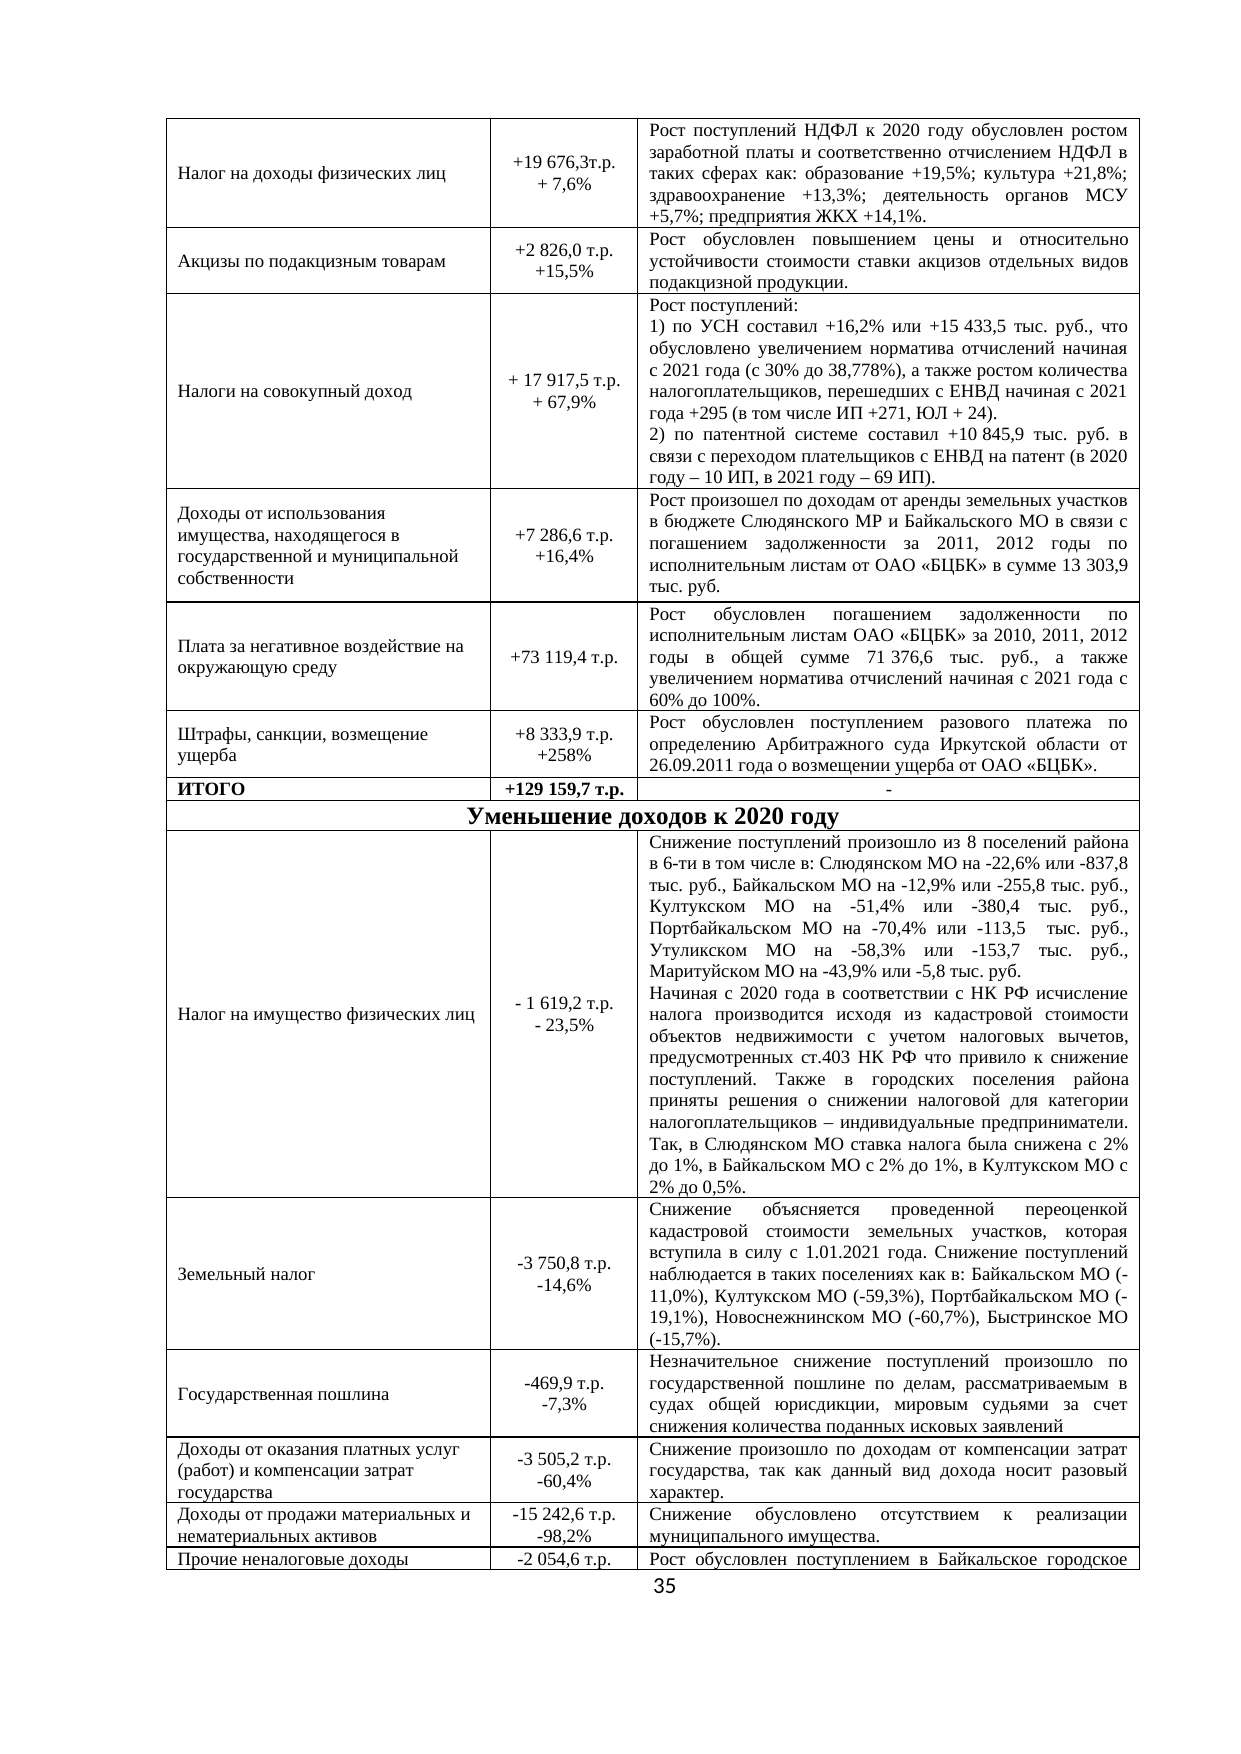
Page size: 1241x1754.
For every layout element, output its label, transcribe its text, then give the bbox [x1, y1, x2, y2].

table_cell Снижение обусловлено отсутствием к реализации муниципального имущества. [638, 1503, 1139, 1546]
table_cell +73 119,4 т.р. [491, 603, 637, 710]
table_cell Земельный налог [167, 1198, 490, 1349]
table_cell Акцизы по подакцизным товарам [167, 228, 490, 293]
table_cell +8 333,9 т.р. +258% [491, 711, 637, 777]
table_cell +19 676,3т.р. + 7,6% [491, 119, 637, 227]
table_cell - [638, 778, 1139, 800]
table_cell -15 242,6 т.р. -98,2% [491, 1503, 637, 1546]
table_cell Налог на имущество физических лиц [167, 831, 490, 1197]
table_cell Рост обусловлен поступлением разового платежа по определению Арбитражного суда Иркутской области от 26.09.2011 года о возмещении ущерба от ОАО «БЦБК». [638, 711, 1139, 777]
table_cell Снижение объясняется проведенной переоценкой кадастровой стоимости земельных участков, которая вступила в силу с 1.01.2021 года. Снижение поступлений наблюдается в таких поселениях как в: Байкальском МО (-11,0%), Култукском МО (-59,3%), Портбайкальском МО (-19,1%), Новоснежнинском МО (-60,7%), Быстринское МО (-15,7%). [638, 1198, 1139, 1349]
table_cell Снижение произошло по доходам от компенсации затрат государства, так как данный вид дохода носит разовый характер. [638, 1438, 1139, 1502]
table_cell Налог на доходы физических лиц [167, 119, 490, 227]
table_cell -469,9 т.р. -7,3% [491, 1350, 637, 1436]
table_cell Рост поступлений НДФЛ к 2020 году обусловлен ростом заработной платы и соответственно отчислением НДФЛ в таких сферах как: образование +19,5%; культура +21,8%; здравоохранение +13,3%; деятельность органов МСУ +5,7%; предприятия ЖКХ +14,1%. [638, 119, 1139, 227]
table_cell +7 286,6 т.р. +16,4% [491, 489, 637, 601]
table_cell Налоги на совокупный доход [167, 294, 490, 488]
table_cell Доходы от продажи материальных и нематериальных активов [167, 1503, 490, 1546]
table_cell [491, 1548, 637, 1569]
table_cell Рост поступлений: 1) по УСН составил +16,2% или +15 433,5 тыс. руб., что обусловлено увеличением норматива отчислений начиная с 2021 года (с 30% до 38,778%), а также ростом количества налогоплательщиков, перешедших с ЕНВД начиная с 2021 года +295 (в том числе ИП +271, ЮЛ + 24). 2) по патентной системе составил +10 845,9 тыс. руб. в связи с переходом плательщиков с ЕНВД на патент (в 2020 году – 10 ИП, в 2021 году – 69 ИП). [638, 294, 1139, 488]
table_cell -3 750,8 т.р. -14,6% [491, 1198, 637, 1349]
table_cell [167, 1548, 490, 1569]
table_cell Штрафы, санкции, возмещение ущерба [167, 711, 490, 777]
table_cell Уменьшение доходов к 2020 году [167, 801, 1139, 829]
table_cell + 17 917,5 т.р. + 67,9% [491, 294, 637, 488]
table_cell Рост произошел по доходам от аренды земельных участков в бюджете Слюдянского МР и Байкальского МО в связи с погашением задолженности за 2011, 2012 годы по исполнительным листам от ОАО «БЦБК» в сумме 13 303,9 тыс. руб. [638, 489, 1139, 601]
table_cell Снижение поступлений произошло из 8 поселений района в 6-ти в том числе в: Слюдянском МО на -22,6% или -837,8 тыс. руб., Байкальском МО на -12,9% или -255,8 тыс. руб., Култукском МО на -51,4% или -380,4 тыс. руб., Портбайкальском МО на -70,4% или -113,5 тыс. руб., Утуликском МО на -58,3% или -153,7 тыс. руб., Маритуйском МО на -43,9% или -5,8 тыс. руб. Начиная с 2020 года в соответствии с НК РФ исчисление налога производится исходя из кадастровой стоимости объектов недвижимости с учетом налоговых вычетов, предусмотренных ст.403 НК РФ что привило к снижение поступлений. Также в городских поселения района приняты решения о снижении налоговой для категории налогоплательщиков – индивидуальные предприниматели. Так, в Слюдянском МО ставка налога была снижена с 2% до 1%, в Байкальском МО с 2% до 1%, в Култукском МО с 2% до 0,5%. [638, 831, 1139, 1197]
table_cell Рост обусловлен повышением цены и относительно устойчивости стоимости ставки акцизов отдельных видов подакцизной продукции. [638, 228, 1139, 293]
table_cell -3 505,2 т.р. -60,4% [491, 1438, 637, 1502]
table_cell +129 159,7 т.р. [491, 778, 637, 800]
table_cell Доходы от оказания платных услуг (работ) и компенсации затрат государства [167, 1438, 490, 1502]
table_cell Незначительное снижение поступлений произошло по государственной пошлине по делам, рассматриваемым в судах общей юрисдикции, мировым судьями за счет снижения количества поданных исковых заявлений [638, 1350, 1139, 1436]
table_cell Доходы от использования имущества, находящегося в государственной и муниципальной собственности [167, 489, 490, 601]
table_cell Государственная пошлина [167, 1350, 490, 1436]
table_cell - 1 619,2 т.р. - 23,5% [491, 831, 637, 1197]
table_cell ИТОГО [167, 778, 490, 800]
table_cell Плата за негативное воздействие на окружающую среду [167, 603, 490, 710]
table_cell +2 826,0 т.р. +15,5% [491, 228, 637, 293]
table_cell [638, 1548, 1139, 1569]
table_cell Рост обусловлен погашением задолженности по исполнительным листам ОАО «БЦБК» за 2010, 2011, 2012 годы в общей сумме 71 376,6 тыс. руб., а также увеличением норматива отчислений начиная с 2021 года с 60% до 100%. [638, 603, 1139, 710]
